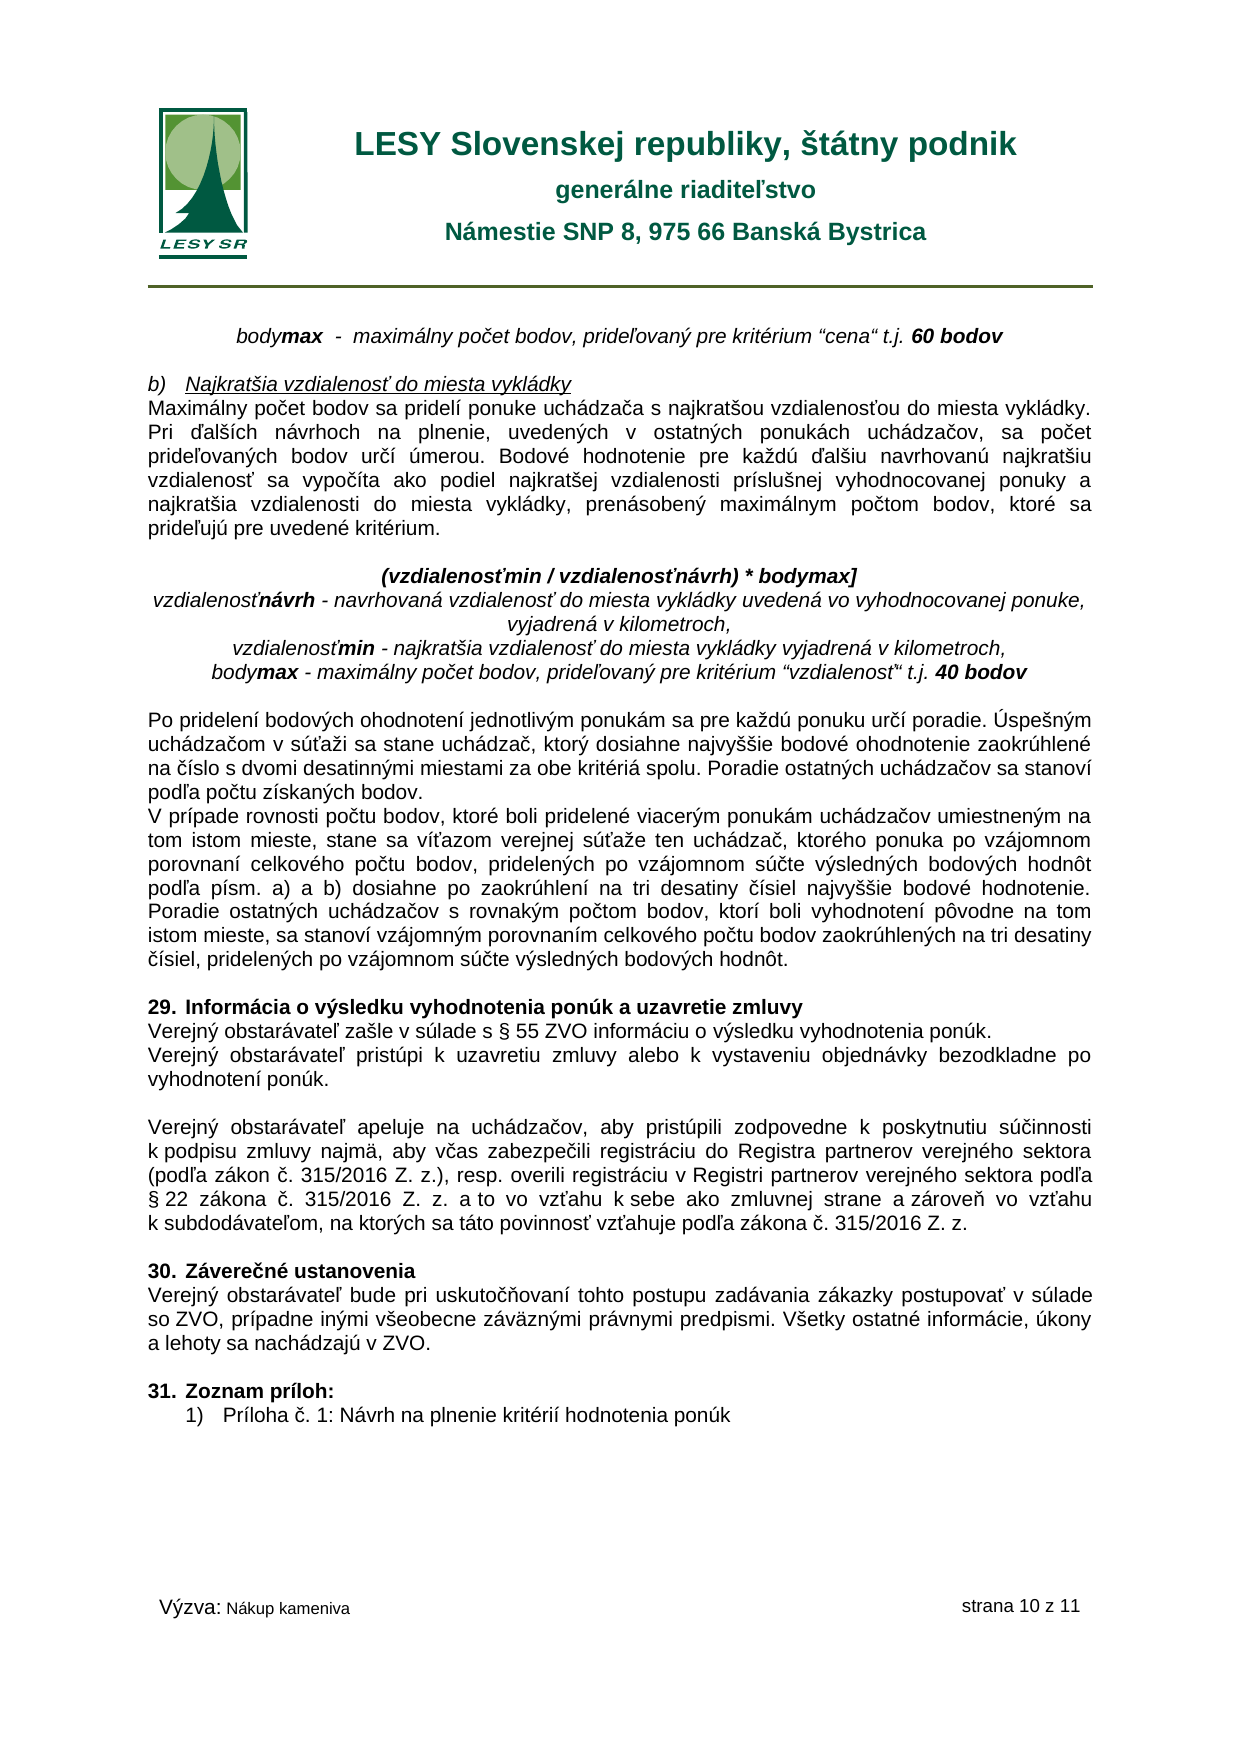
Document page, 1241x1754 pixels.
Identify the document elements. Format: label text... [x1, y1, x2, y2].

list Najkratšia vzdialenosť do miesta vykládky [148, 372, 1093, 396]
text V prípade rovnosti počtu bodov, ktoré boli pridelené viacerým ponukám uchádzačov umiestneným na tom istom mieste, stane sa víťazom verejnej súťaže ten uchádzač, ktorého ponuka po vzájomnom porovnaní celkového počtu bodov, pridelených po vzájomnom súčte výsledných bodových hodnôt podľa písm. a) a b) dosiahne po zaokrúhlení na tri desatiny čísiel najvyššie bodové hodnotenie. Poradie ostatných uchádzačov s rovnakým počtom bodov, ktorí boli vyhodnotení pôvodne na tom istom mieste, sa stanoví vzájomným porovnaním celkového počtu bodov zaokrúhlených na tri desatiny čísiel, pridelených po vzájomnom súčte výsledných bodových hodnôt. [148, 803, 1093, 971]
text Verejný obstarávateľ bude pri uskutočňovaní tohto postupu zadávania zákazky postupovať v súlade so ZVO, prípadne inými všeobecne záväznými právnymi predpismi. Všetky ostatné informácie, úkony a lehoty sa nachádzajú v ZVO. [148, 1283, 1093, 1354]
text (vzdialenosťmin / vzdialenosťnávrh) * bodymax] [148, 564, 1093, 588]
text Verejný obstarávateľ apeluje na uchádzačov, aby pristúpili zodpovedne k poskytnutiu súčinnosti k podpisu zmluvy najmä, aby včas zabezpečili registráciu do Registra partnerov verejného sektora (podľa zákon č. 315/2016 Z. z.), resp. overili registráciu v Registri partnerov verejného sektora podľa § 22 zákona č. 315/2016 Z. z. a to vo vzťahu k sebe ako zmluvnej strane a zároveň vo vzťahu k subdodávateľom, na ktorých sa táto povinnosť vzťahuje podľa zákona č. 315/2016 Z. z. [148, 1115, 1093, 1235]
list Informácia o výsledku vyhodnotenia ponúk a uzavretie zmluvy [148, 995, 1093, 1019]
text Maximálny počet bodov sa pridelí ponuke uchádzača s najkratšou vzdialenosťou do miesta vykládky. Pri ďalších návrhoch na plnenie, uvedených v ostatných ponukách uchádzačov, sa počet prideľovaných bodov určí úmerou. Bodové hodnotenie pre každú ďalšiu navrhovanú najkratšiu vzdialenosť sa vypočíta ako podiel najkratšej vzdialenosti príslušnej vyhodnocovanej ponuky a najkratšia vzdialenosti do miesta vykládky, prenásobený maximálnym počtom bodov, ktoré sa prideľujú pre uvedené kritérium. [148, 396, 1093, 540]
text Verejný obstarávateľ zašle v súlade s § 55 ZVO informáciu o výsledku vyhodnotenia ponúk. [148, 1019, 1093, 1043]
text Po pridelení bodových ohodnotení jednotlivým ponukám sa pre každú ponuku určí poradie. Úspešným uchádzačom v súťaži sa stane uchádzač, ktorý dosiahne najvyššie bodové ohodnotenie zaokrúhlené na číslo s dvomi desatinnými miestami za obe kritériá spolu. Poradie ostatných uchádzačov sa stanoví podľa počtu získaných bodov. [148, 708, 1093, 803]
text bodymax - maximálny počet bodov, prideľovaný pre kritérium “vzdialenosť“ t.j. 40 bodov [148, 660, 1093, 684]
text vzdialenosťmin - najkratšia vzdialenosť do miesta vykládky vyjadrená v kilometroch, [148, 636, 1093, 660]
text bodymax - maximálny počet bodov, prideľovaný pre kritérium “cena“ t.j. 60 bodov [148, 324, 1093, 348]
list Zoznam príloh: [148, 1378, 1093, 1402]
list Záverečné ustanovenia [148, 1259, 1093, 1283]
text vzdialenosťnávrh - navrhovaná vzdialenosť do miesta vykládky uvedená vo vyhodnocovanej ponuke, vyjadrená v kilometroch, [148, 588, 1093, 636]
list Príloha č. 1: Návrh na plnenie kritérií hodnotenia ponúk [185, 1402, 1093, 1426]
text Verejný obstarávateľ pristúpi k uzavretiu zmluvy alebo k vystaveniu objednávky bezodkladne po vyhodnotení ponúk. [148, 1043, 1093, 1091]
